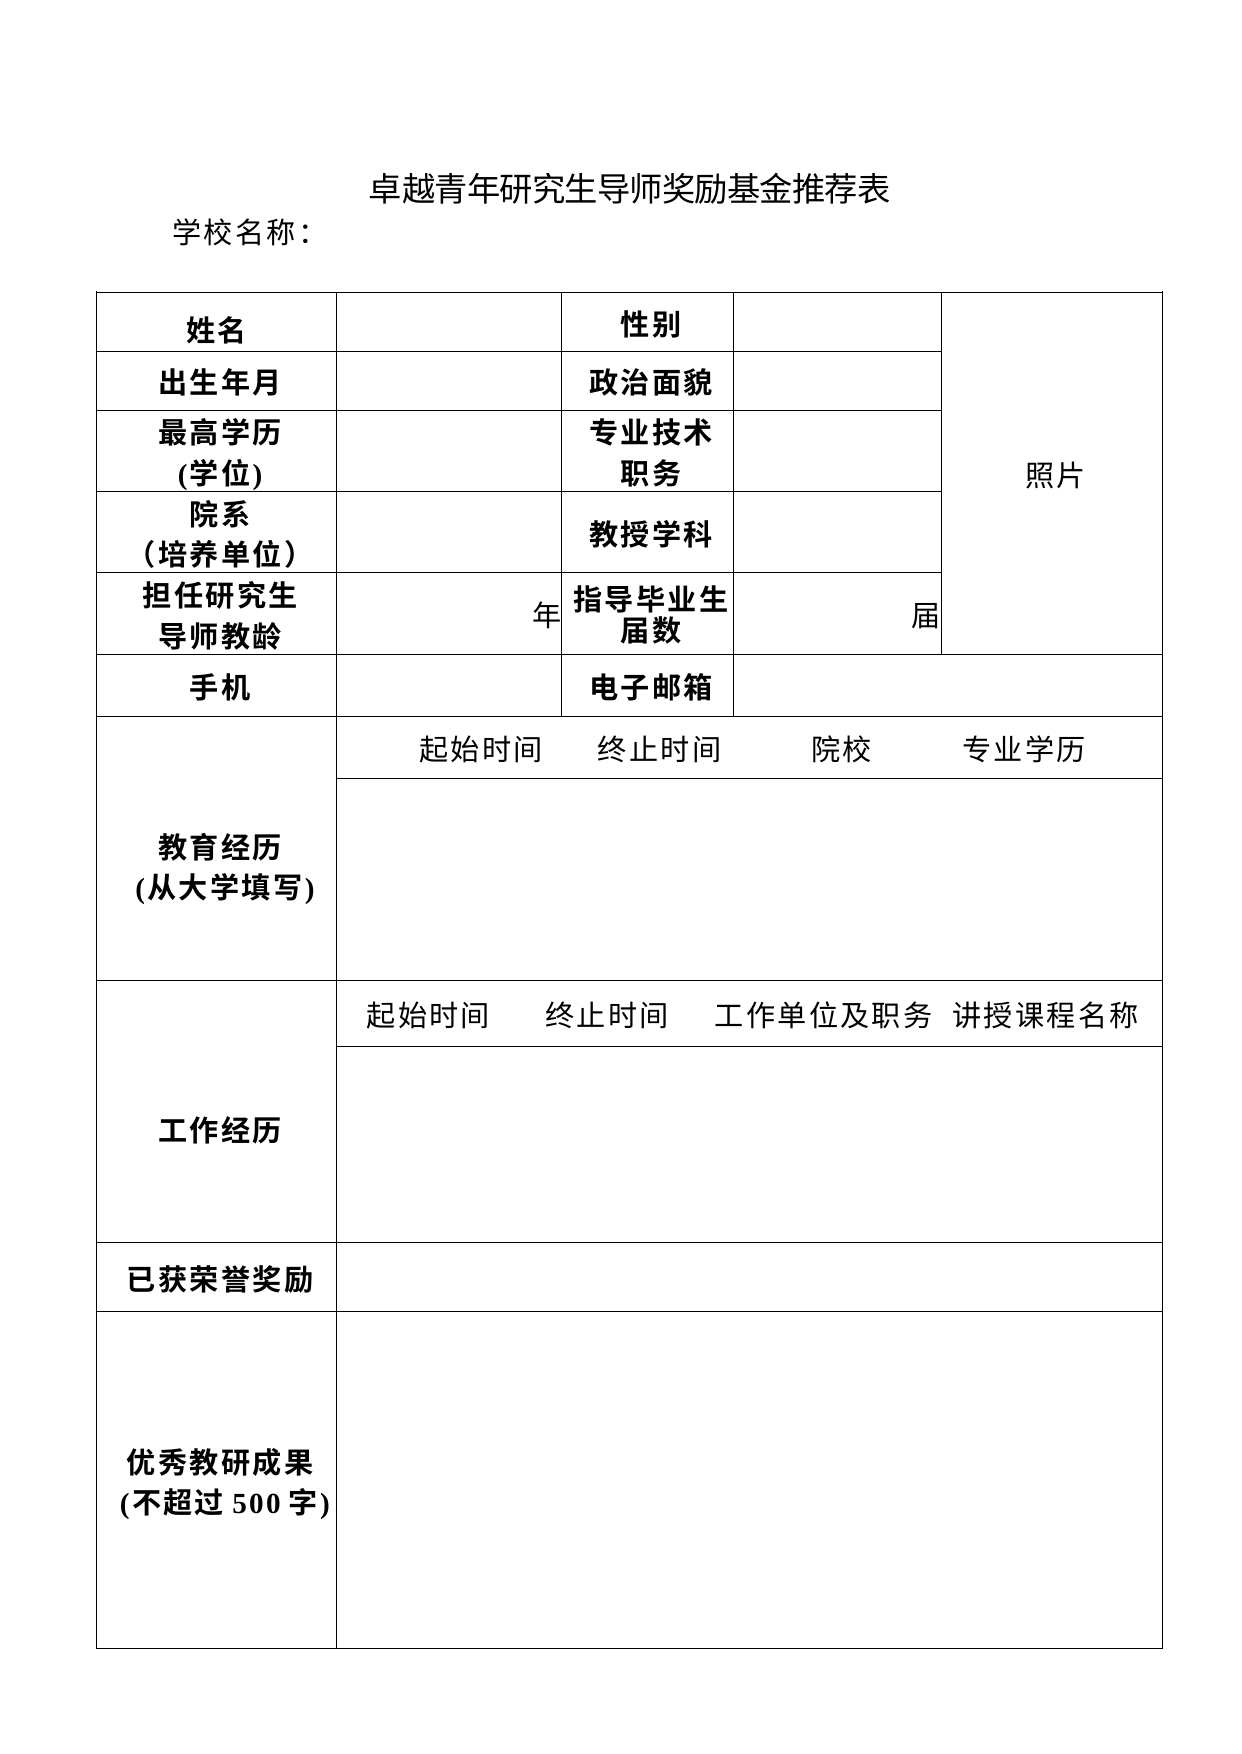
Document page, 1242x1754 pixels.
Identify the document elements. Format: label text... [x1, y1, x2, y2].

table_cell 最高学历 (学位) [97, 411, 336, 491]
table_cell 年 [337, 573, 561, 654]
table_cell [337, 655, 561, 716]
table_cell 教授学科 [562, 492, 733, 572]
table_cell [337, 492, 561, 572]
table_header 性别 [562, 293, 733, 351]
table_cell 工作经历 [97, 981, 336, 1242]
table_cell [337, 1243, 1162, 1311]
table_cell 指导毕业生届数 [562, 573, 733, 654]
table_cell [734, 492, 941, 572]
table_cell [337, 1312, 1162, 1648]
table_cell 专业技术 职务 [562, 411, 733, 491]
table_cell [337, 779, 1162, 980]
table_cell 政治面貌 [562, 352, 733, 409]
table_cell 手机 [97, 655, 336, 716]
table_cell 院系 （培养单位） [97, 492, 336, 572]
table_cell 电子邮箱 [562, 655, 733, 716]
table_cell 教育经历 (从大学填写) [97, 717, 336, 980]
table_header [734, 293, 941, 351]
table_cell 起始时间 终止时间 工作单位及职务 讲授课程名称 [337, 981, 1162, 1046]
table_cell 起始时间 终止时间 院校 专业学历 [337, 717, 1162, 778]
table_cell [337, 411, 561, 491]
table_cell [337, 1047, 1162, 1242]
text 卓越青年研究生导师奖励基金推荐表 [165, 166, 1094, 210]
table_cell 优秀教研成果 (不超过500字) [97, 1312, 336, 1648]
table_header 照片 [942, 293, 1162, 654]
table_cell 担任研究生 导师教龄 [97, 573, 336, 654]
table_cell [734, 655, 1162, 716]
table_cell 已获荣誉奖励 [97, 1243, 336, 1311]
table_cell [337, 352, 561, 409]
table_cell 出生年月 [97, 352, 336, 409]
table_header 姓名 [97, 293, 336, 351]
table_cell [734, 352, 941, 409]
text 学校名称： [172, 217, 1094, 250]
table_header [337, 293, 561, 351]
table_cell 届 [734, 573, 941, 654]
table_cell [734, 411, 941, 491]
